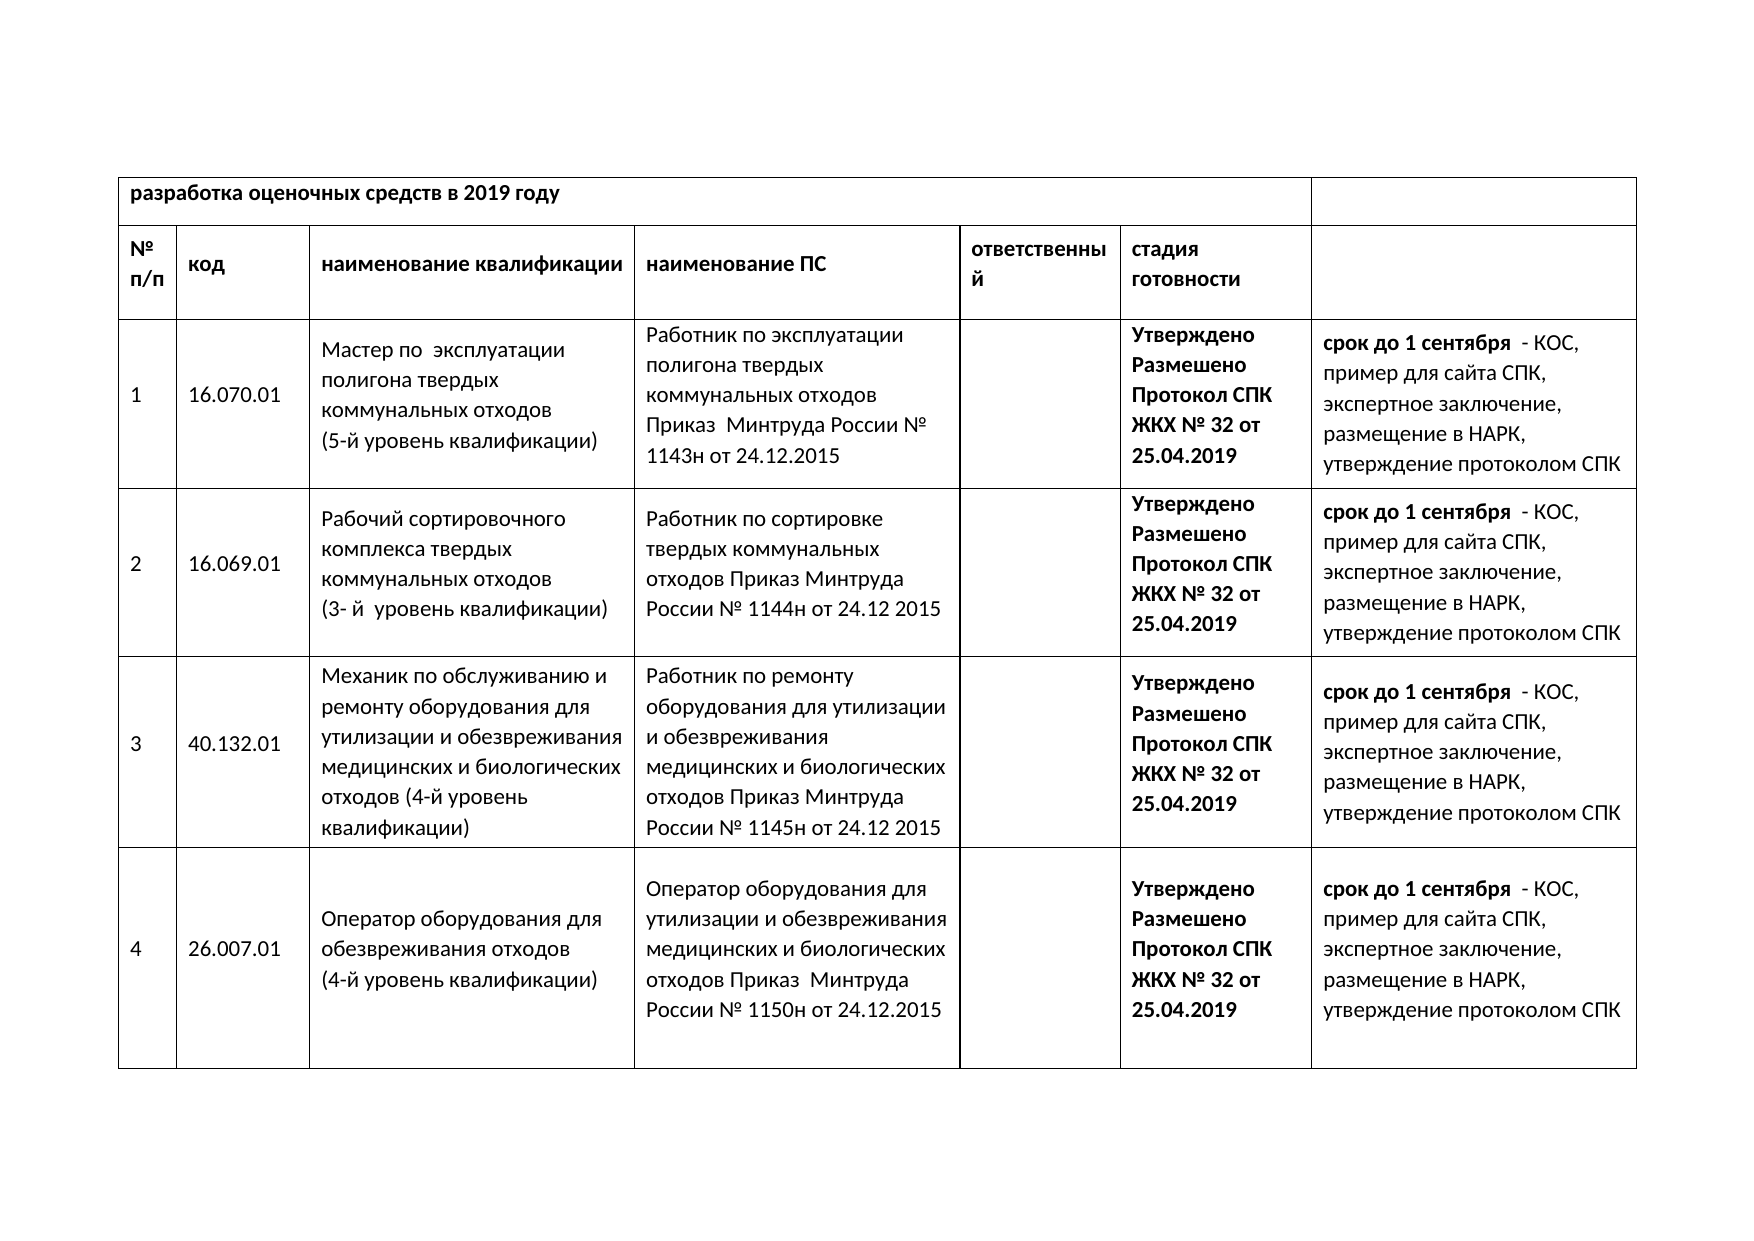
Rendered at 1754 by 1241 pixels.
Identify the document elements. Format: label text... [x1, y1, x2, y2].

table_cell наименование квалификации [310, 226, 634, 319]
table_cell Работник по эксплуатации полигона твердых коммунальных отходов Приказ Минтруда России № 1143н от 24.12.2015 [635, 320, 959, 488]
table_cell срок до 1 сентября - КОС, пример для сайта СПК, экспертное заключение, размещение в НАРК, утверждение протоколом СПК [1312, 848, 1636, 1068]
table_cell Работник по сортировке твердых коммунальных отходов Приказ Минтруда России № 1144н от 24.12 2015 [635, 489, 959, 656]
table_cell срок до 1 сентября - КОС, пример для сайта СПК, экспертное заключение, размещение в НАРК, утверждение протоколом СПК [1312, 489, 1636, 656]
table_cell Оператор оборудования для обезвреживания отходов (4-й уровень квалификации) [310, 848, 634, 1068]
table_cell [961, 320, 1120, 488]
table_cell наименование ПС [635, 226, 959, 319]
table_cell № п/п [119, 226, 176, 319]
table_cell Оператор оборудования для утилизации и обезвреживания медицинских и биологических отходов Приказ Минтруда России № 1150н от 24.12.2015 [635, 848, 959, 1068]
table_cell Утверждено Размешено Протокол СПК ЖКХ № 32 от 25.04.2019 [1121, 320, 1311, 488]
table_cell [1312, 226, 1636, 319]
table_cell 1 [119, 320, 176, 488]
table_cell 40.132.01 [177, 657, 309, 847]
table_cell срок до 1 сентября - КОС, пример для сайта СПК, экспертное заключение, размещение в НАРК, утверждение протоколом СПК [1312, 320, 1636, 488]
table_cell [961, 489, 1120, 656]
table_header [1312, 178, 1636, 225]
table_cell Работник по ремонту оборудования для утилизации и обезвреживания медицинских и биологических отходов Приказ Минтруда России № 1145н от 24.12 2015 [635, 657, 959, 847]
table_cell Механик по обслуживанию и ремонту оборудования для утилизации и обезвреживания медицинских и биологических отходов (4-й уровень квалификации) [310, 657, 634, 847]
table_cell Утверждено Размешено Протокол СПК ЖКХ № 32 от 25.04.2019 [1121, 657, 1311, 847]
table_cell 4 [119, 848, 176, 1068]
table_cell ответственный [961, 226, 1120, 319]
table_cell [961, 848, 1120, 1068]
table_cell код [177, 226, 309, 319]
table_cell 26.007.01 [177, 848, 309, 1068]
table_cell [961, 657, 1120, 847]
table_cell 16.070.01 [177, 320, 309, 488]
table_cell стадия готовности [1121, 226, 1311, 319]
table_cell Мастер по эксплуатации полигона твердых коммунальных отходов (5-й уровень квалификации) [310, 320, 634, 488]
table_cell 3 [119, 657, 176, 847]
table_cell 2 [119, 489, 176, 656]
table_cell Утверждено Размешено Протокол СПК ЖКХ № 32 от 25.04.2019 [1121, 848, 1311, 1068]
table_cell Рабочий сортировочного комплекса твердых коммунальных отходов (3- й уровень квалификации) [310, 489, 634, 656]
table_cell срок до 1 сентября - КОС, пример для сайта СПК, экспертное заключение, размещение в НАРК, утверждение протоколом СПК [1312, 657, 1636, 847]
table_cell Утверждено Размешено Протокол СПК ЖКХ № 32 от 25.04.2019 [1121, 489, 1311, 656]
table_header разработка оценочных средств в 2019 году [119, 178, 1311, 225]
table_cell 16.069.01 [177, 489, 309, 656]
